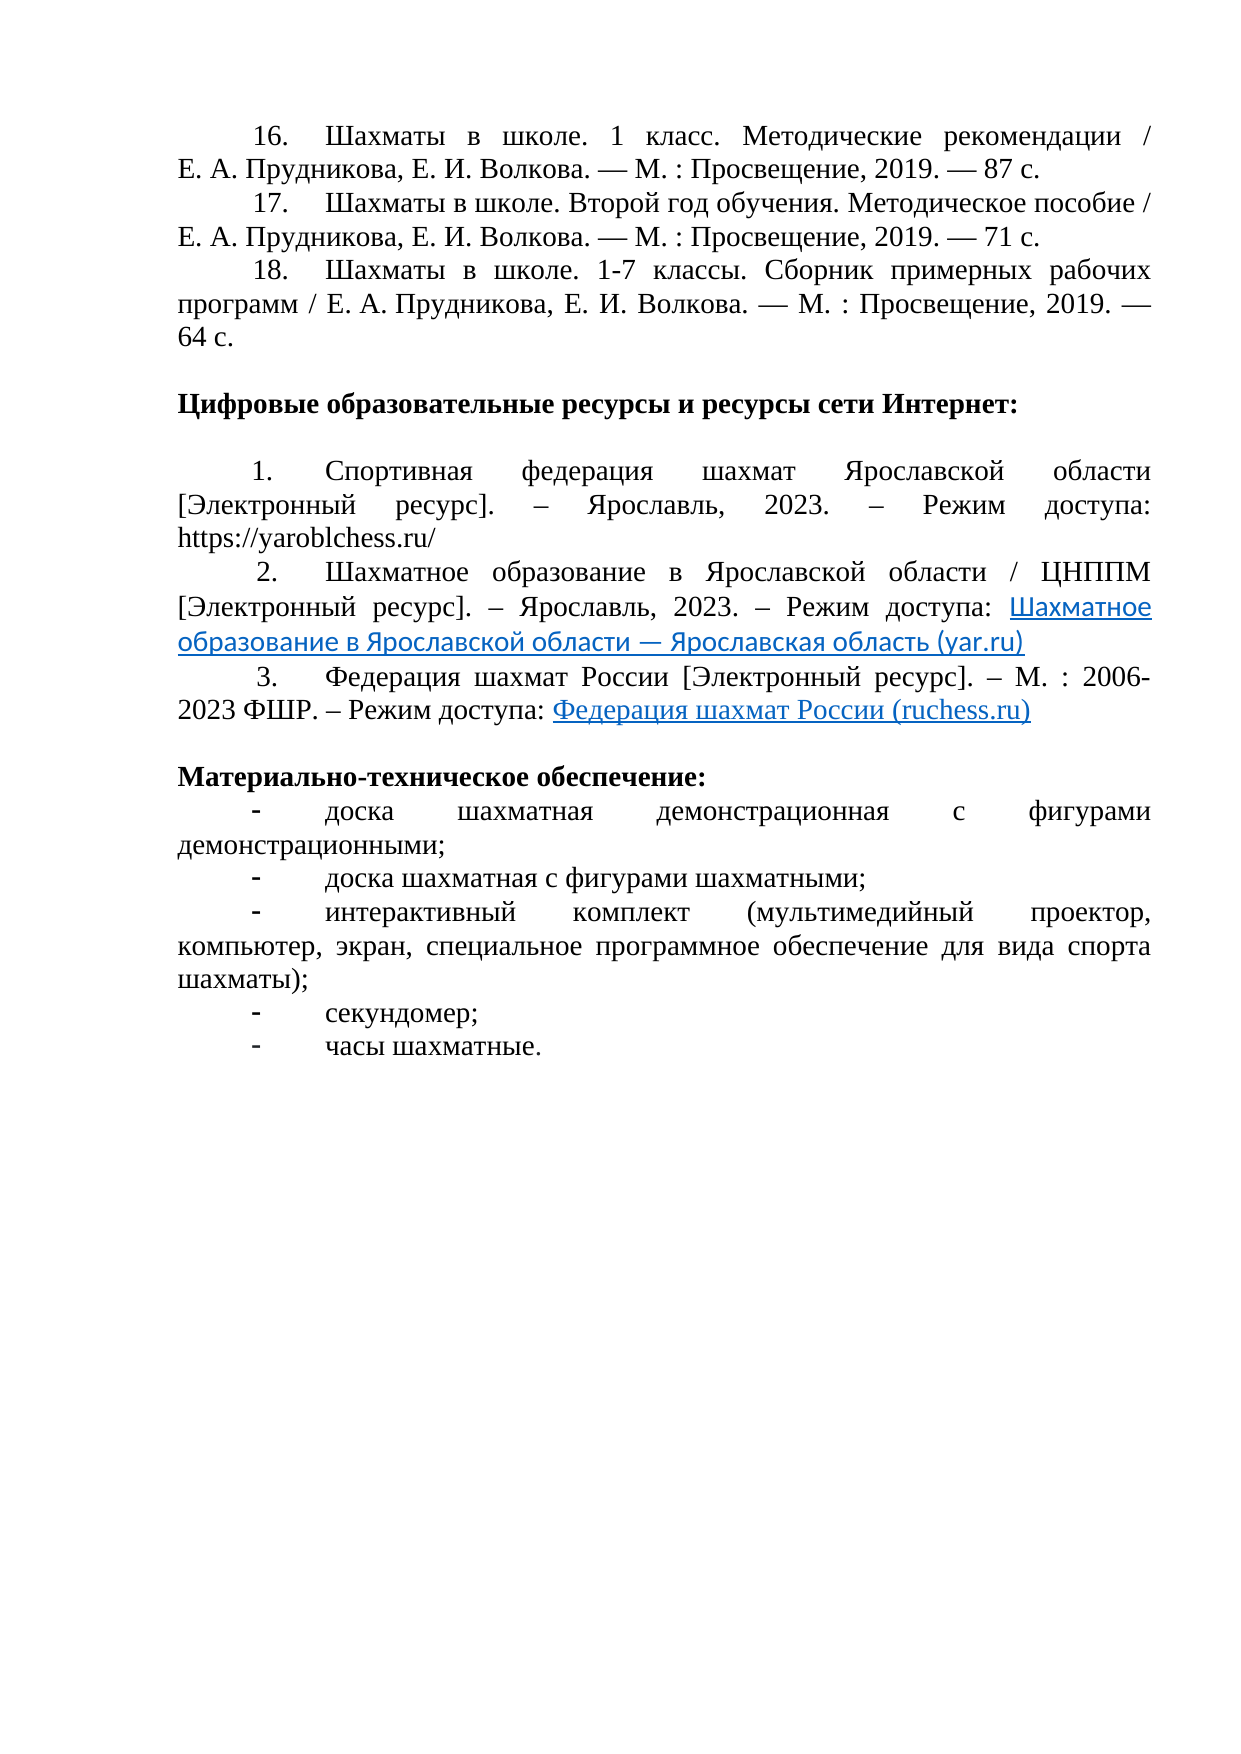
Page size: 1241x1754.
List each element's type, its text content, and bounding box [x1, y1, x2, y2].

text Материально-техническое обеспечение: [177, 759, 1152, 793]
list секундомер; [177, 995, 1152, 1028]
text Цифровые образовательные ресурсы и ресурсы сети Интернет: [177, 386, 1152, 420]
list доска шахматная с фигурами шахматными; [177, 860, 1152, 894]
list интерактивный комплект (мультимедийный проектор, компьютер, экран, специальное программное обеспечение для вида спорта шахматы); [177, 894, 1152, 995]
list Шахматы в школе. 1-7 классы. Сборник примерных рабочих программ / Е. А. Прудникова, Е. И. Волкова. — М. : Просвещение, 2019. — 64 с. [177, 252, 1152, 353]
list Шахматы в школе. Второй год обучения. Методическое пособие / Е. А. Прудникова, Е. И. Волкова. — М. : Просвещение, 2019. — 71 с. [177, 185, 1152, 252]
list часы шахматные. [177, 1028, 1152, 1062]
list Шахматы в школе. 1 класс. Методические рекомендации / Е. А. Прудникова, Е. И. Волкова. — М. : Просвещение, 2019. — 87 с. [177, 118, 1152, 185]
list доска шахматная демонстрационная с фигурами демонстрационными; [177, 793, 1152, 860]
list Спортивная федерация шахмат Ярославской области [Электронный ресурс]. – Ярославль, 2023. – Режим доступа: https://yaroblchess.ru/ [177, 453, 1152, 554]
list Федерация шахмат России [Электронный ресурс]. – М. : 2006-2023 ФШР. – Режим доступа: Федерация шахмат России (ruchess.ru) [177, 659, 1152, 726]
list Шахматное образование в Ярославской области / ЦНППМ [Электронный ресурс]. – Ярославль, 2023. – Режим доступа: Шахматное образование в Ярославской области — Ярославская область (yar.ru) [177, 554, 1152, 659]
